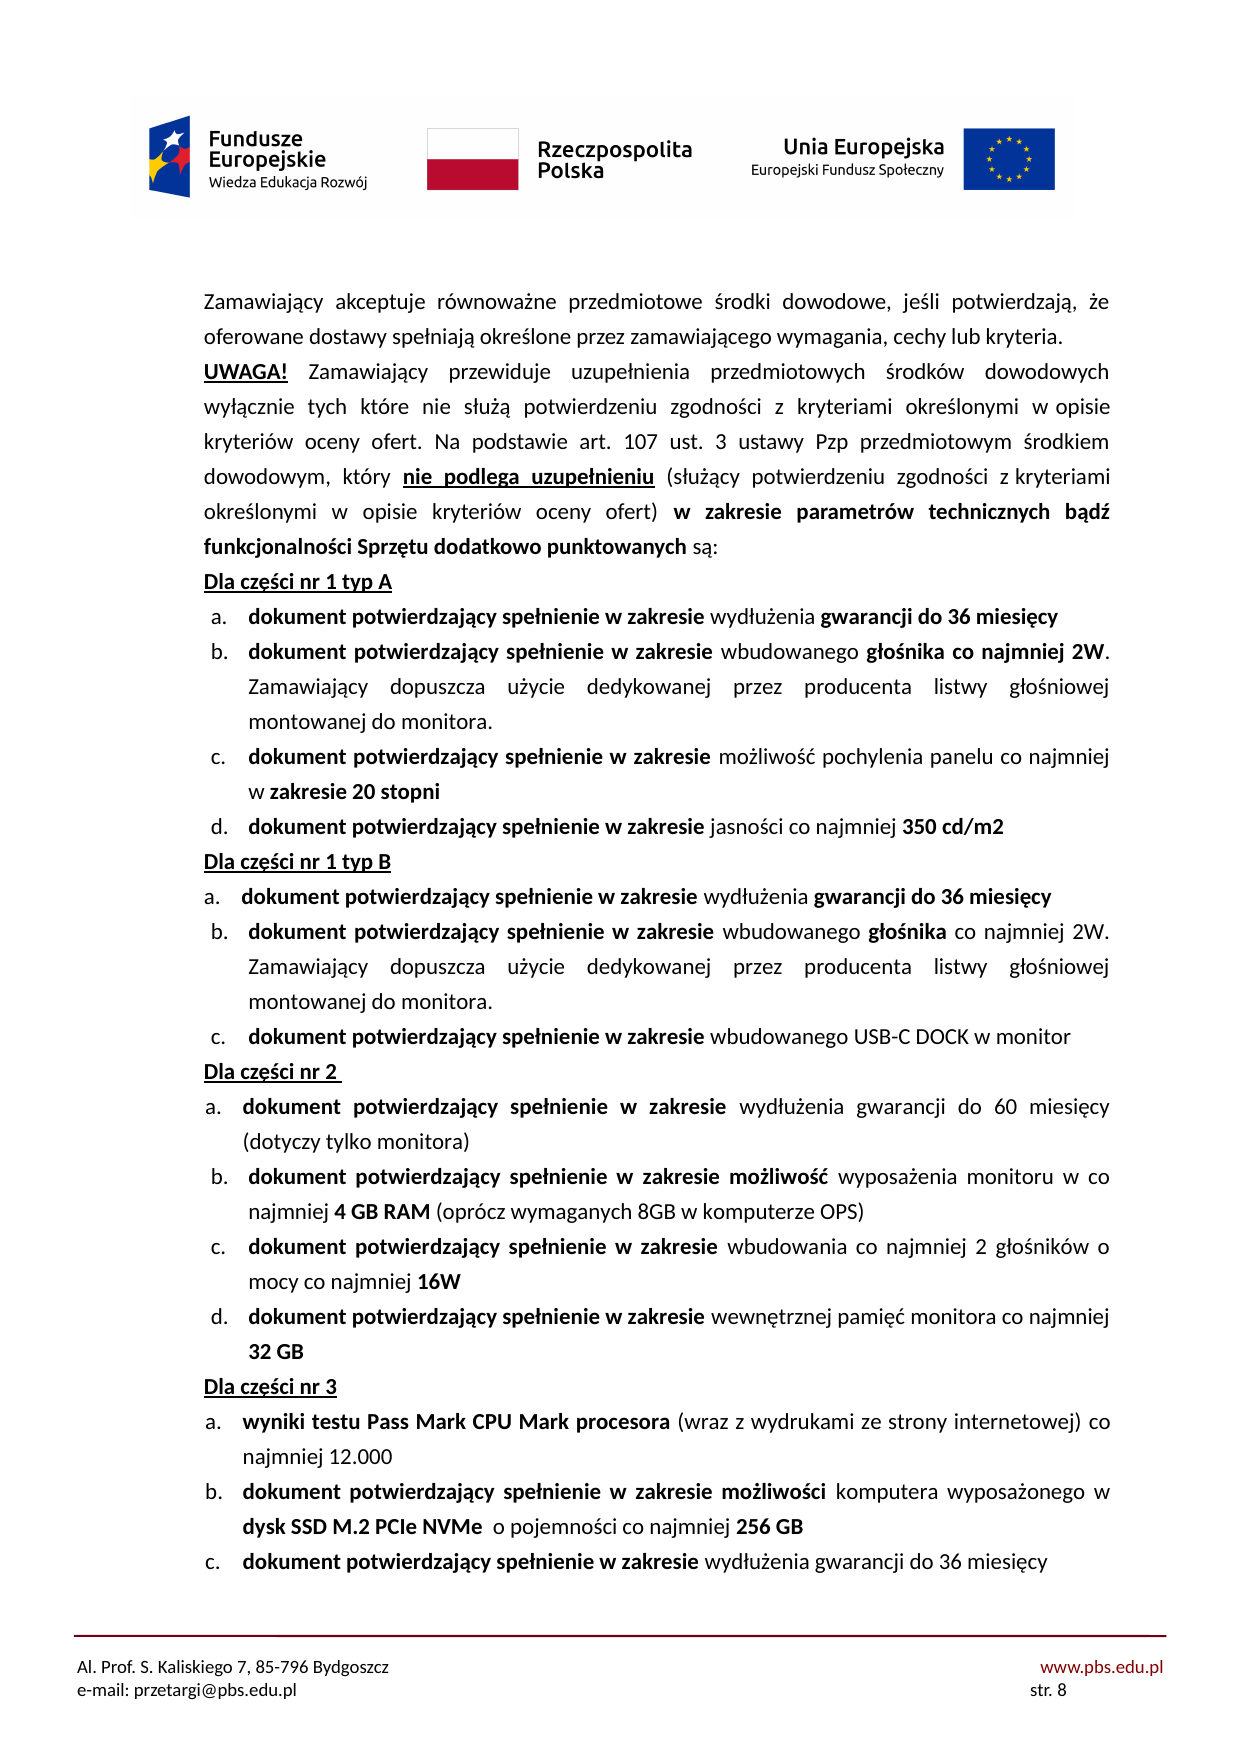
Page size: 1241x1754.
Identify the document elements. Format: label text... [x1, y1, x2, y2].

list dokument potwierdzający spełnienie w zakresie wbudowania co najmniej 2 głośników o mocy co najmniej 16W [211, 1232, 1110, 1295]
list dokument potwierdzający spełnienie w zakresie możliwość wyposażenia monitoru w co najmniej 4 GB RAM (oprócz wymaganych 8GB w komputerze OPS) [211, 1162, 1110, 1225]
text UWAGA! Zamawiający przewiduje uzupełnienia przedmiotowych środków dowodowych wyłącznie tych które nie służą potwierdzeniu zgodności z kryteriami określonymi w opisie kryteriów oceny ofert. Na podstawie art. 107 ust. 3 ustawy Pzp przedmiotowym środkiem dowodowym, który nie podlega uzupełnieniu (służący potwierdzeniu zgodności z kryteriami określonymi w opisie kryteriów oceny ofert) w zakresie parametrów technicznych bądź funkcjonalności Sprzętu dodatkowo punktowanych są: [204, 357, 1110, 560]
text Dla części nr 3 [204, 1372, 1110, 1400]
list wyniki testu Pass Mark CPU Mark procesora (wraz z wydrukami ze strony internetowej) co najmniej 12.000 [205, 1407, 1110, 1470]
list dokument potwierdzający spełnienie w zakresie jasności co najmniej 350 cd/m2 [211, 812, 1110, 840]
list dokument potwierdzający spełnienie w zakresie możliwość pochylenia panelu co najmniej w zakresie 20 stopni [211, 742, 1110, 805]
text Dla części nr 1 typ A [204, 567, 1110, 595]
text Dla części nr 1 typ B [204, 847, 1110, 875]
list dokument potwierdzający spełnienie w zakresie wydłużenia gwarancji do 36 miesięcy [211, 602, 1110, 630]
list dokument potwierdzający spełnienie w zakresie wydłużenia gwarancji do 36 miesięcy [204, 882, 1110, 910]
text Dla części nr 2 [204, 1057, 1110, 1085]
list dokument potwierdzający spełnienie w zakresie możliwości komputera wyposażonego w dysk SSD M.2 PCIe NVMe o pojemności co najmniej 256 GB [205, 1477, 1110, 1540]
list dokument potwierdzający spełnienie w zakresie wydłużenia gwarancji do 36 miesięcy [205, 1547, 1110, 1575]
list dokument potwierdzający spełnienie w zakresie wewnętrznej pamięć monitora co najmniej 32 GB [211, 1302, 1110, 1365]
list dokument potwierdzający spełnienie w zakresie wydłużenia gwarancji do 60 miesięcy (dotyczy tylko monitora) [205, 1092, 1110, 1155]
list dokument potwierdzający spełnienie w zakresie wbudowanego USB-C DOCK w monitor [211, 1022, 1110, 1050]
text Zamawiający akceptuje równoważne przedmiotowe środki dowodowe, jeśli potwierdzają, że oferowane dostawy spełniają określone przez zamawiającego wymagania, cechy lub kryteria. [204, 287, 1110, 350]
list dokument potwierdzający spełnienie w zakresie wbudowanego głośnika co najmniej 2W. Zamawiający dopuszcza użycie dedykowanej przez producenta listwy głośniowej montowanej do monitora. [211, 917, 1110, 1015]
picture [129, 95, 1075, 218]
list dokument potwierdzający spełnienie w zakresie wbudowanego głośnika co najmniej 2W. Zamawiający dopuszcza użycie dedykowanej przez producenta listwy głośniowej montowanej do monitora. [211, 637, 1110, 735]
